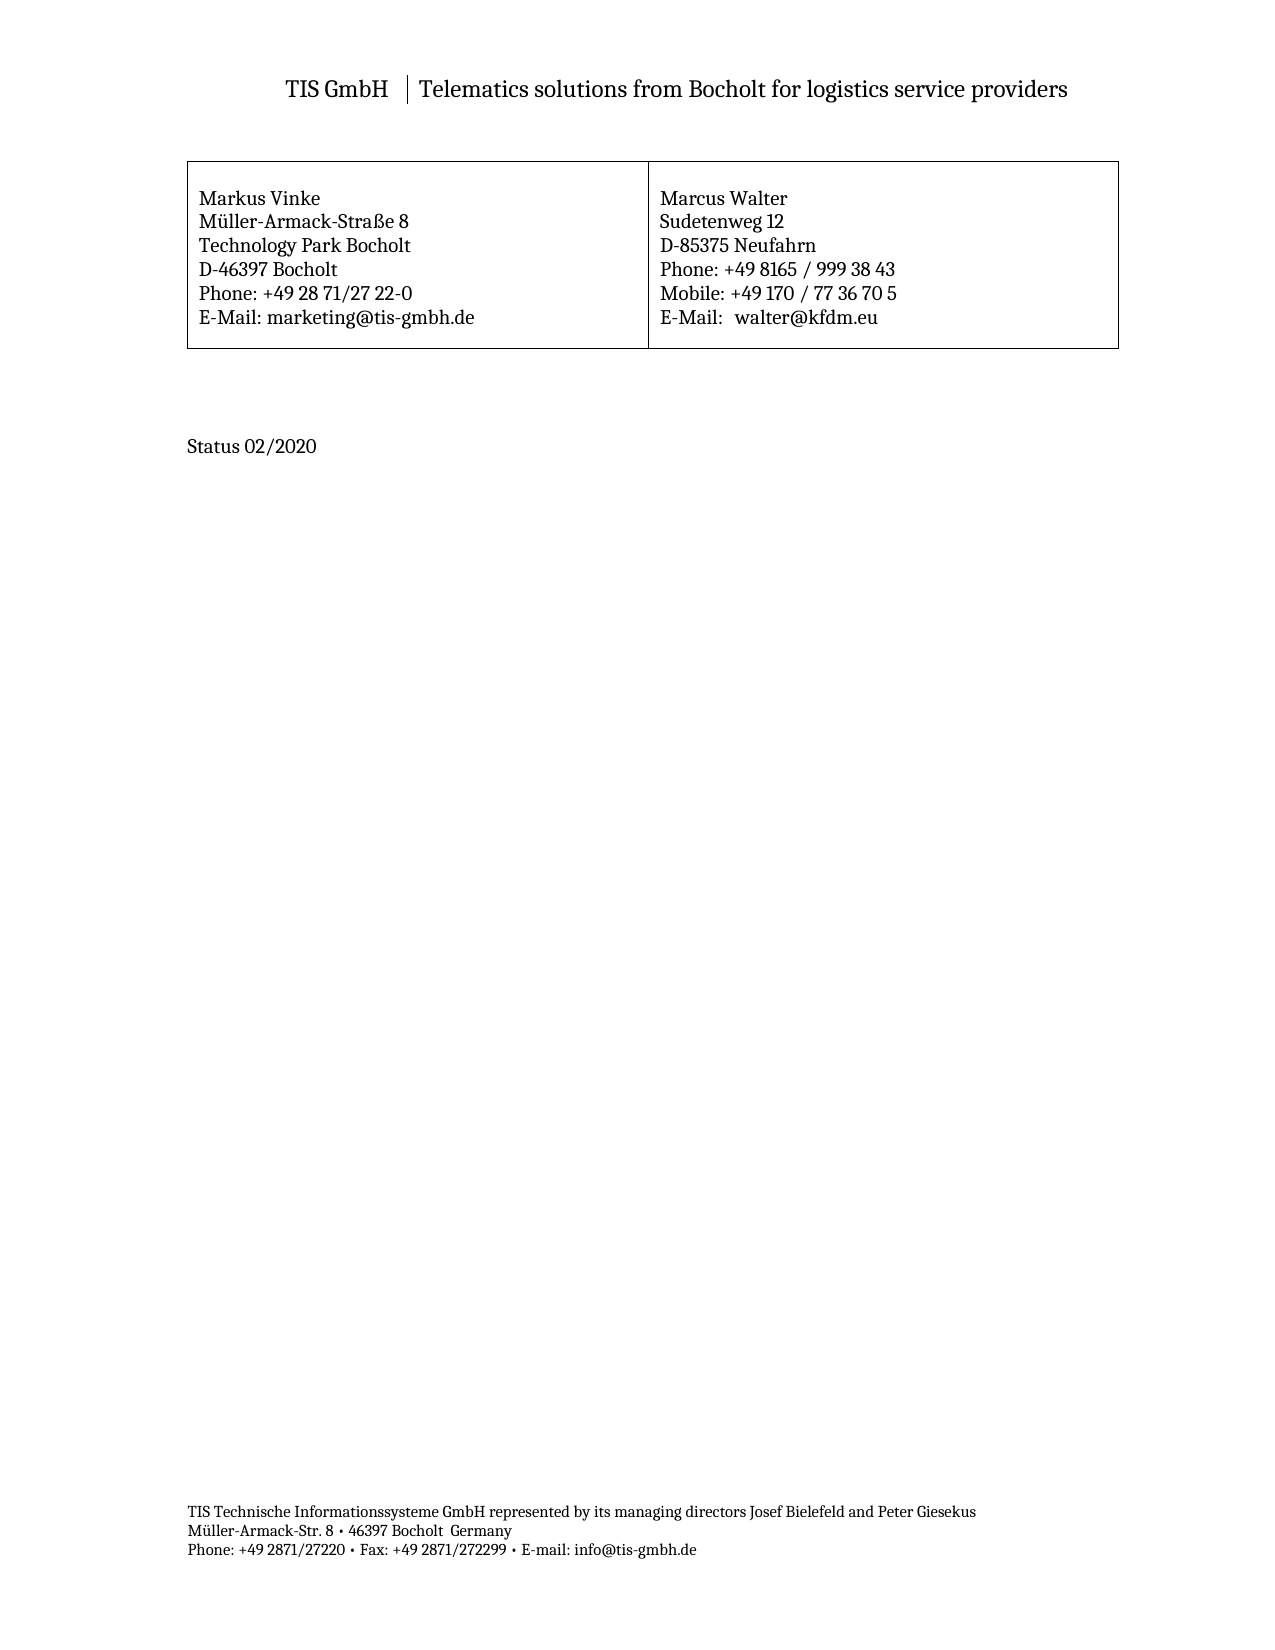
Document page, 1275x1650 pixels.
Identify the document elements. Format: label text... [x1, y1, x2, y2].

text Status 02/2020 [187, 435, 1087, 459]
table_cell Marcus Walter Sudetenweg 12 D-85375 Neufahrn Phone: +49 8165 / 999 38 43 Mobile: +49 170 / 77 36 70 5 E-Mail: walter@kfdm.eu [649, 162, 1118, 348]
table_cell Markus Vinke Müller-Armack-Straße 8 Technology Park Bocholt D-46397 Bocholt Phone: +49 28 71/27 22-0 E-Mail: marketing@tis-gmbh.de [188, 162, 648, 348]
